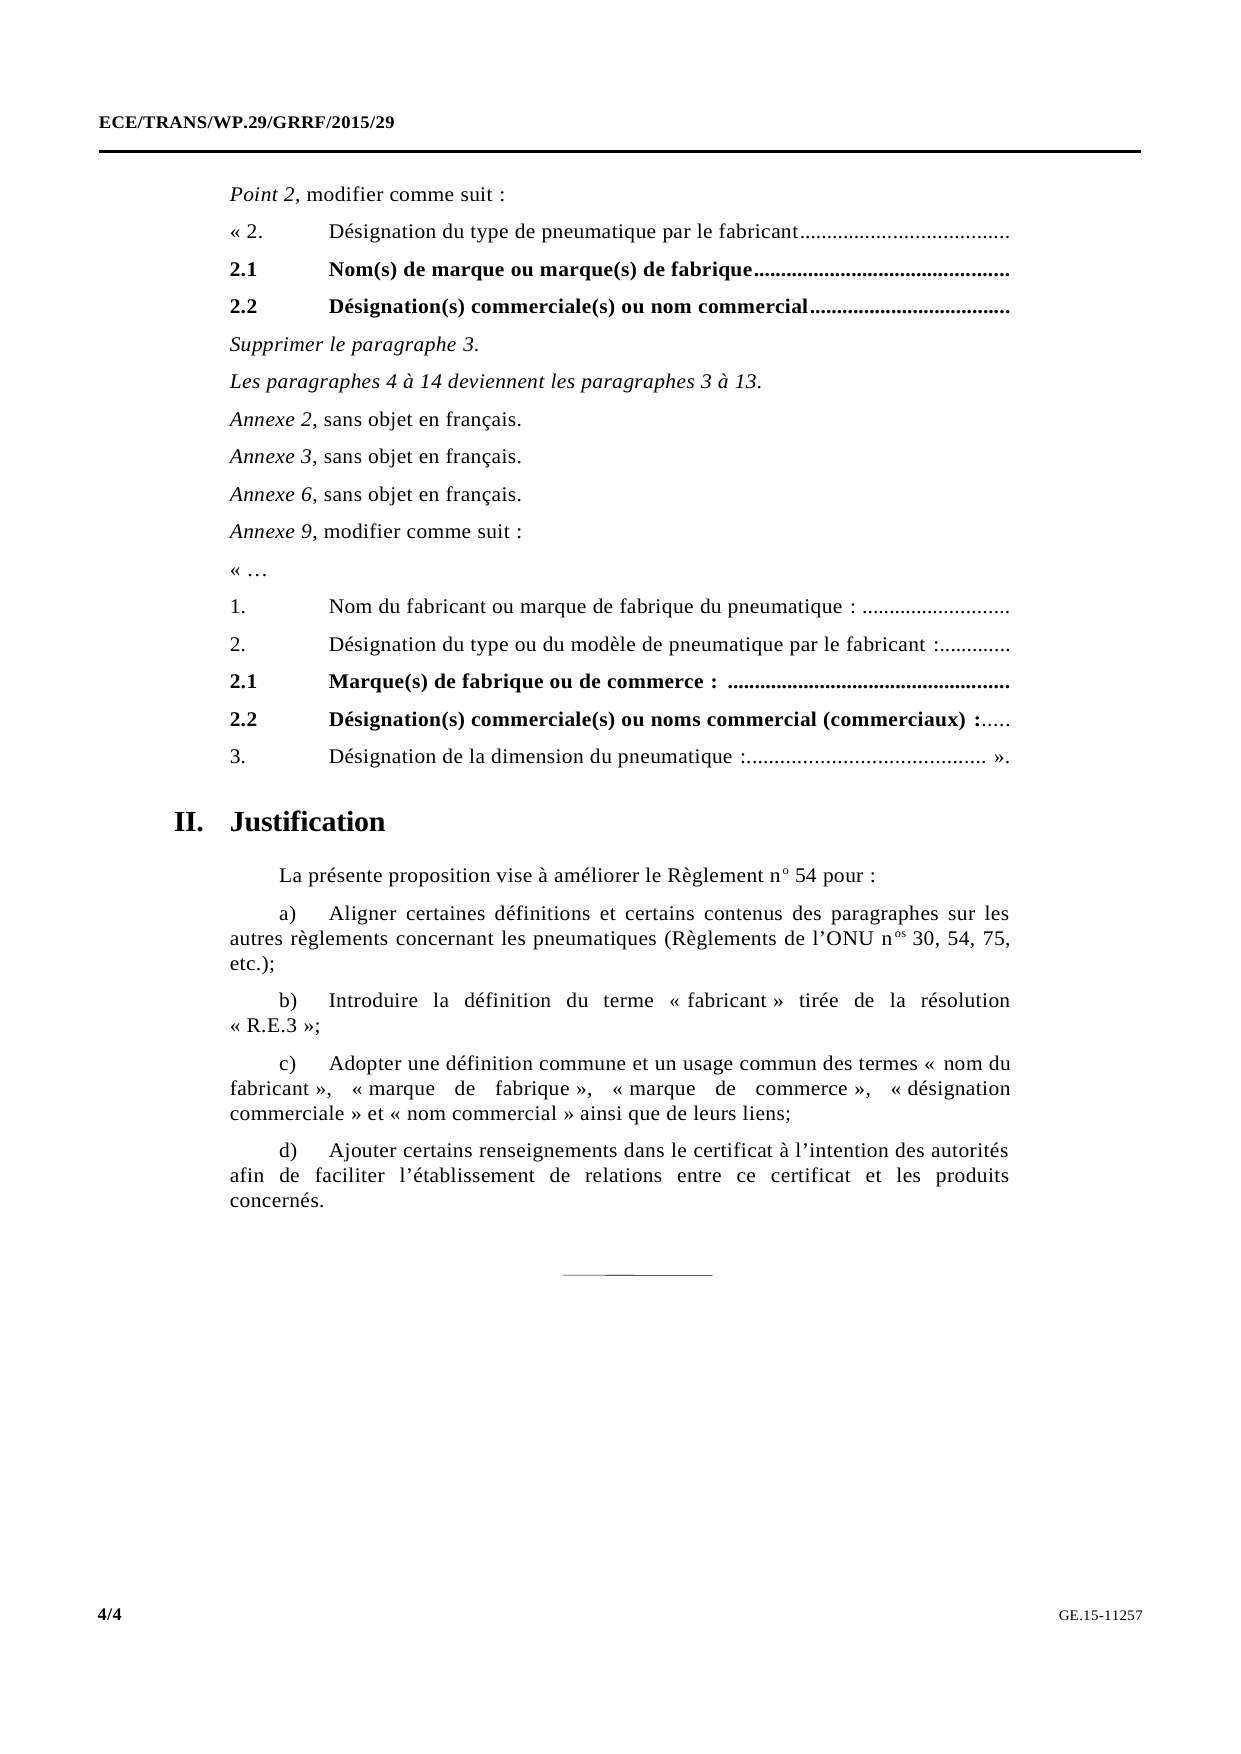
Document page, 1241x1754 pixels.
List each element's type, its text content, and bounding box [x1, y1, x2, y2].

text Supprimer le paragraphe 3. [229, 331, 1011, 356]
text 2.2 Désignation(s) commerciale(s) ou noms commercial (commerciaux) : [229, 706, 1011, 731]
text d) Ajouter certains renseignements dans le certificat à l’intention des autorités afin de faciliter l’établissement de relations entre ce certificat et les produits concernés. [229, 1138, 1011, 1213]
text « 2. Désignation du type de pneumatique par le fabricant [229, 219, 1011, 244]
text 1. Nom du fabricant ou marque de fabrique du pneumatique : [229, 594, 1011, 619]
text 2.2 Désignation(s) commerciale(s) ou nom commercial [229, 294, 1011, 319]
text b) Introduire la définition du terme « fabricant » tirée de la résolution « R.E.3 »; [229, 988, 1011, 1038]
text c) Adopter une définition commune et un usage commun des termes « nom du fabricant », « marque de fabrique », « marque de commerce », « désignation commerciale » et « nom commercial » ainsi que de leurs liens; [229, 1050, 1011, 1125]
text II. Justification [97, 806, 1011, 838]
text Annexe 3, sans objet en français. [229, 444, 1011, 469]
text a) Aligner certaines définitions et certains contenus des paragraphes sur les autres règlements concernant les pneumatiques (Règlements de l’ONU nos 30, 54, 75, etc.); [229, 900, 1011, 975]
text Les paragraphes 4 à 14 deviennent les paragraphes 3 à 13. [229, 369, 1011, 394]
text 2.1 Marque(s) de fabrique ou de commerce : [229, 669, 1011, 694]
text Point 2, modifier comme suit : [229, 181, 1011, 206]
text 3. Désignation de la dimension du pneumatique :.. ................................... ». [229, 744, 1011, 769]
text 2. Désignation du type ou du modèle de pneumatique par le fabricant : [229, 631, 1011, 656]
text Annexe 2, sans objet en français. [229, 406, 1011, 431]
text Annexe 6, sans objet en français. [229, 481, 1011, 506]
text Annexe 9, modifier comme suit : [229, 519, 1011, 544]
text « … [229, 556, 1011, 581]
text 2.1 Nom(s) de marque ou marque(s) de fabrique [229, 256, 1011, 281]
text La présente proposition vise à améliorer le Règlement no 54 pour : [229, 863, 1011, 888]
